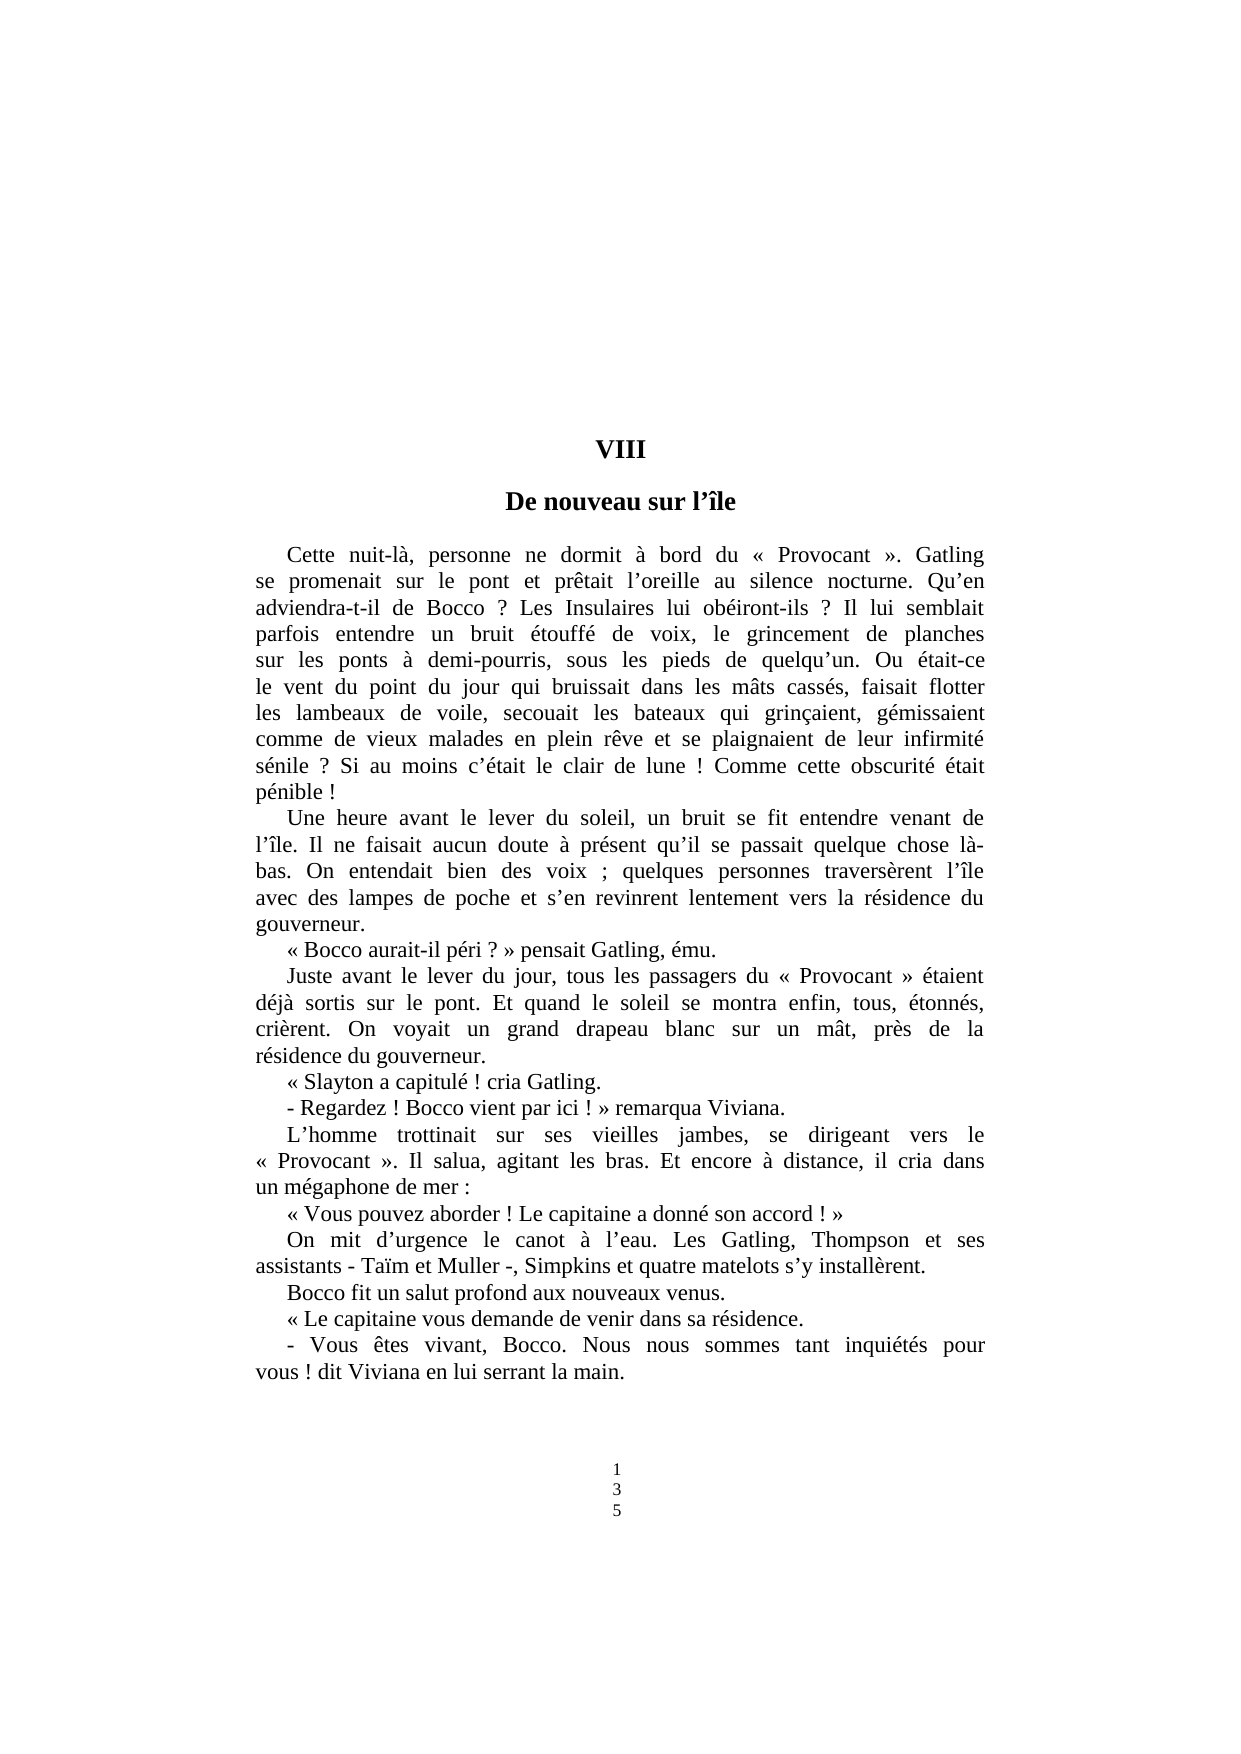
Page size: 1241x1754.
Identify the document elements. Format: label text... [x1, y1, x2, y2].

text L’homme trottinait sur ses vieilles jambes, se dirigeant vers le « Provocant ». Il salua, agitant les bras. Et encore à distance, il cria dans un mégaphone de mer : [255, 1121, 986, 1200]
text Cette nuit-là, personne ne dormit à bord du « Provocant ». Gatling se promenait sur le pont et prêtait l’oreille au silence nocturne. Qu’en adviendra-t-il de Bocco ? Les Insulaires lui obéiront-ils ? Il lui semblait parfois entendre un bruit étouffé de voix, le grincement de planches sur les ponts à demi-pourris, sous les pieds de quelqu’un. Ou était-ce le vent du point du jour qui bruissait dans les mâts cassés, faisait flotter les lambeaux de voile, secouait les bateaux qui grinçaient, gémissaient comme de vieux malades en plein rêve et se plaignaient de leur infirmité sénile ? Si au moins c’était le clair de lune ! Comme cette obscurité était pénible ! [255, 541, 986, 804]
text « Slayton a capitulé ! cria Gatling. [255, 1068, 986, 1094]
text « Vous pouvez aborder ! Le capitaine a donné son accord ! » [255, 1200, 986, 1226]
text Bocco fit un salut profond aux nouveaux venus. [255, 1279, 986, 1305]
text « Le capitaine vous demande de venir dans sa résidence. [255, 1305, 986, 1332]
text Une heure avant le lever du soleil, un bruit se fit entendre venant de l’île. Il ne faisait aucun doute à présent qu’il se passait quelque chose là- bas. On entendait bien des voix ; quelques personnes traversèrent l’île avec des lampes de poche et s’en revinrent lentement vers la résidence du gouverneur. [255, 804, 986, 936]
text On mit d’urgence le canot à l’eau. Les Gatling, Thompson et ses assistants - Taïm et Muller -, Simpkins et quatre matelots s’y installèrent. [255, 1226, 986, 1279]
text De nouveau sur l’île [255, 489, 986, 516]
text VIII [255, 433, 986, 464]
text « Bocco aurait-il péri ? » pensait Gatling, ému. [255, 936, 986, 963]
text - Regardez ! Bocco vient par ici ! » remarqua Viviana. [255, 1094, 986, 1121]
text - Vous êtes vivant, Bocco. Nous nous sommes tant inquiétés pour vous ! dit Viviana en lui serrant la main. [255, 1332, 986, 1384]
text Juste avant le lever du jour, tous les passagers du « Provocant » étaient déjà sortis sur le pont. Et quand le soleil se montra enfin, tous, étonnés, crièrent. On voyait un grand drapeau blanc sur un mât, près de la résidence du gouverneur. [255, 963, 986, 1068]
